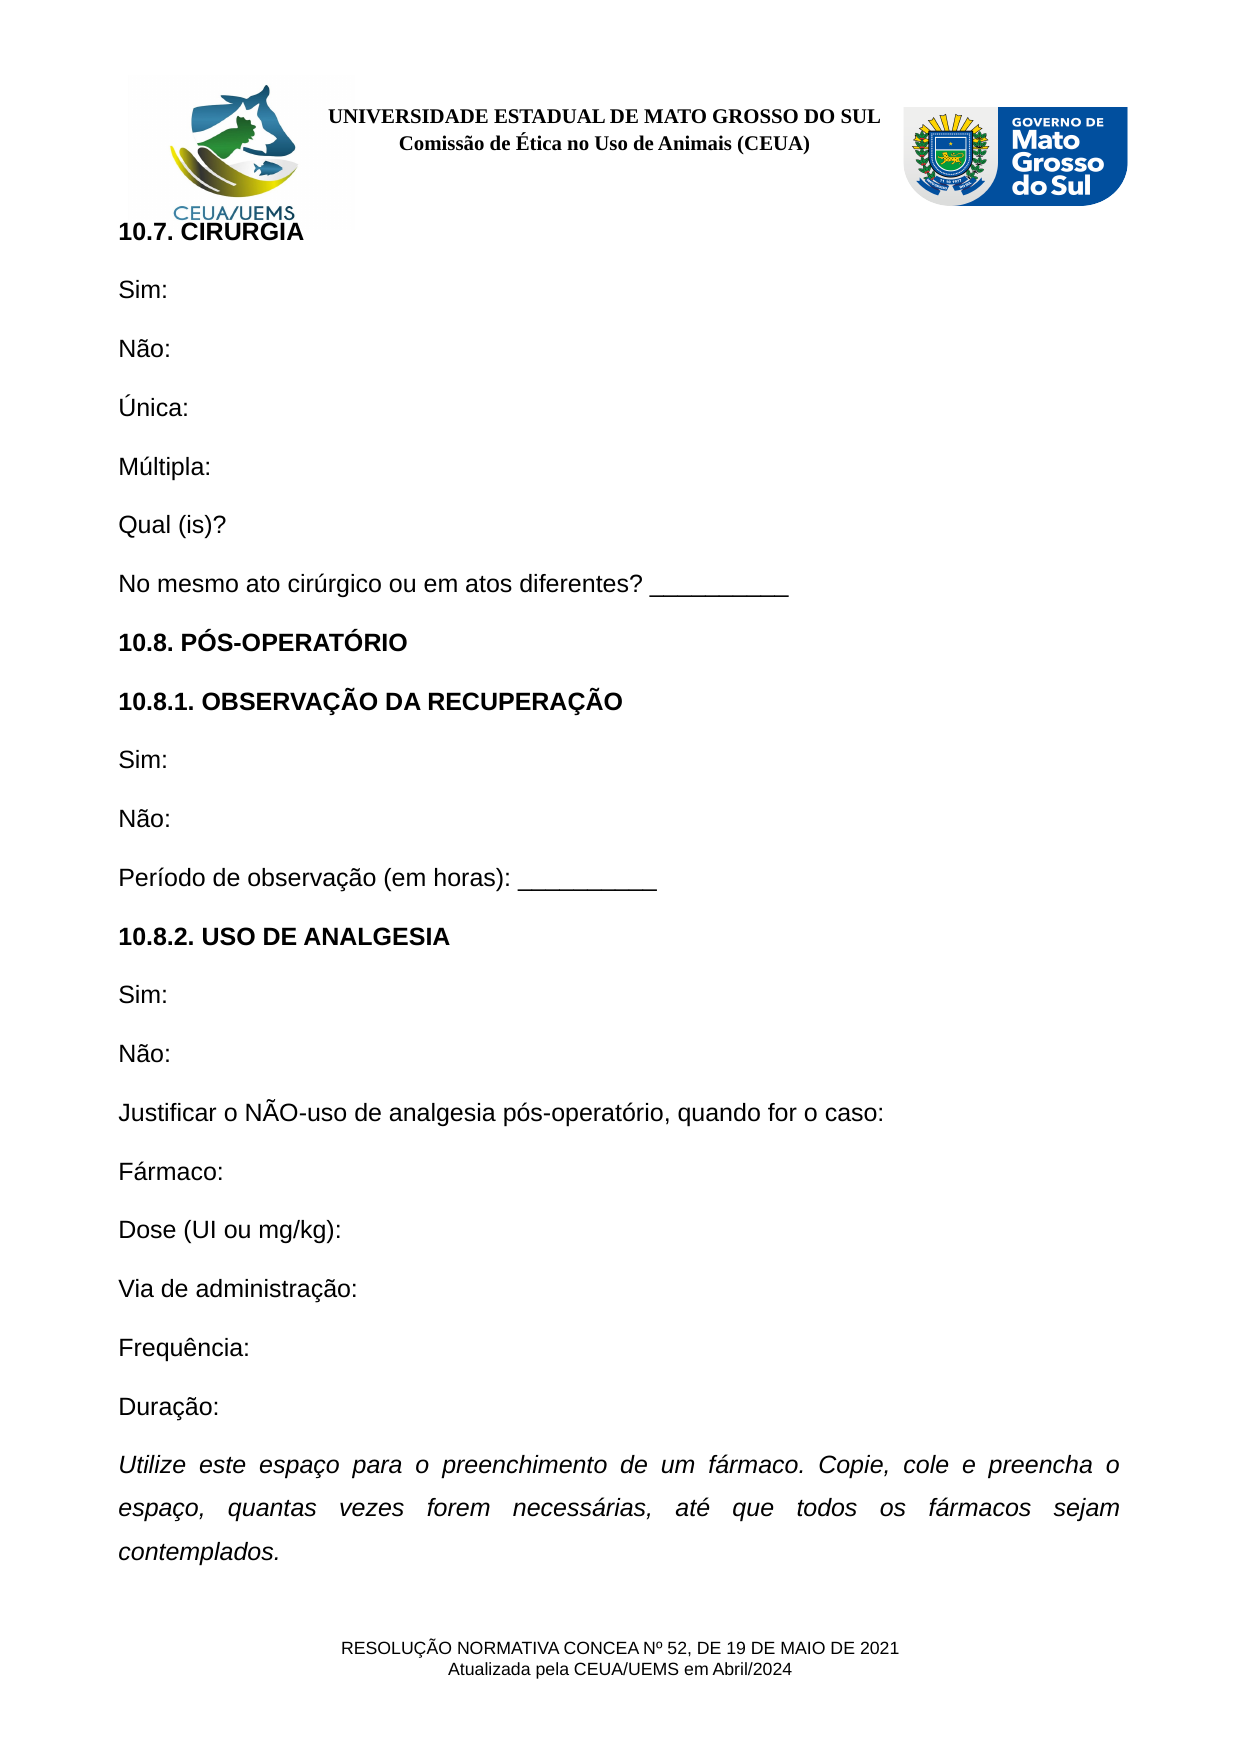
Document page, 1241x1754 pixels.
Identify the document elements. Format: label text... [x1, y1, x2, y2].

text No mesmo ato cirúrgico ou em atos diferentes? __________ [118, 569, 1122, 598]
text Múltipla: [118, 451, 1122, 480]
text Justificar o NÃO-uso de analgesia pós-operatório, quando for o caso: [118, 1098, 1122, 1126]
text Dose (UI ou mg/kg): [118, 1215, 1122, 1244]
text Qual (is)? [118, 510, 1122, 539]
text Via de administração: [118, 1274, 1122, 1303]
picture [882, 75, 1149, 238]
text Período de observação (em horas): __________ [118, 863, 1122, 891]
text Utilize este espaço para o preenchimento de um fármaco. Copie, cole e preencha o espaço, quantas vezes forem necessárias, até que todos os fármacos sejam contemplados. [118, 1450, 1122, 1565]
text Frequência: [118, 1333, 1122, 1361]
text 10.8. PÓS-OPERATÓRIO [118, 628, 1122, 656]
text Duração: [118, 1391, 1122, 1420]
text Sim: [118, 980, 1122, 1009]
text Não: [118, 334, 1122, 363]
text 10.8.2. USO DE ANALGESIA [118, 921, 1122, 950]
text Sim: [118, 745, 1122, 774]
picture [128, 75, 355, 216]
text 10.7. CIRURGIA [118, 216, 1122, 245]
text Única: [118, 393, 1122, 421]
text 10.8.1. OBSERVAÇÃO DA RECUPERAÇÃO [118, 686, 1122, 715]
text Fármaco: [118, 1156, 1122, 1185]
text Não: [118, 1039, 1122, 1068]
text Não: [118, 804, 1122, 833]
text Sim: [118, 275, 1122, 304]
